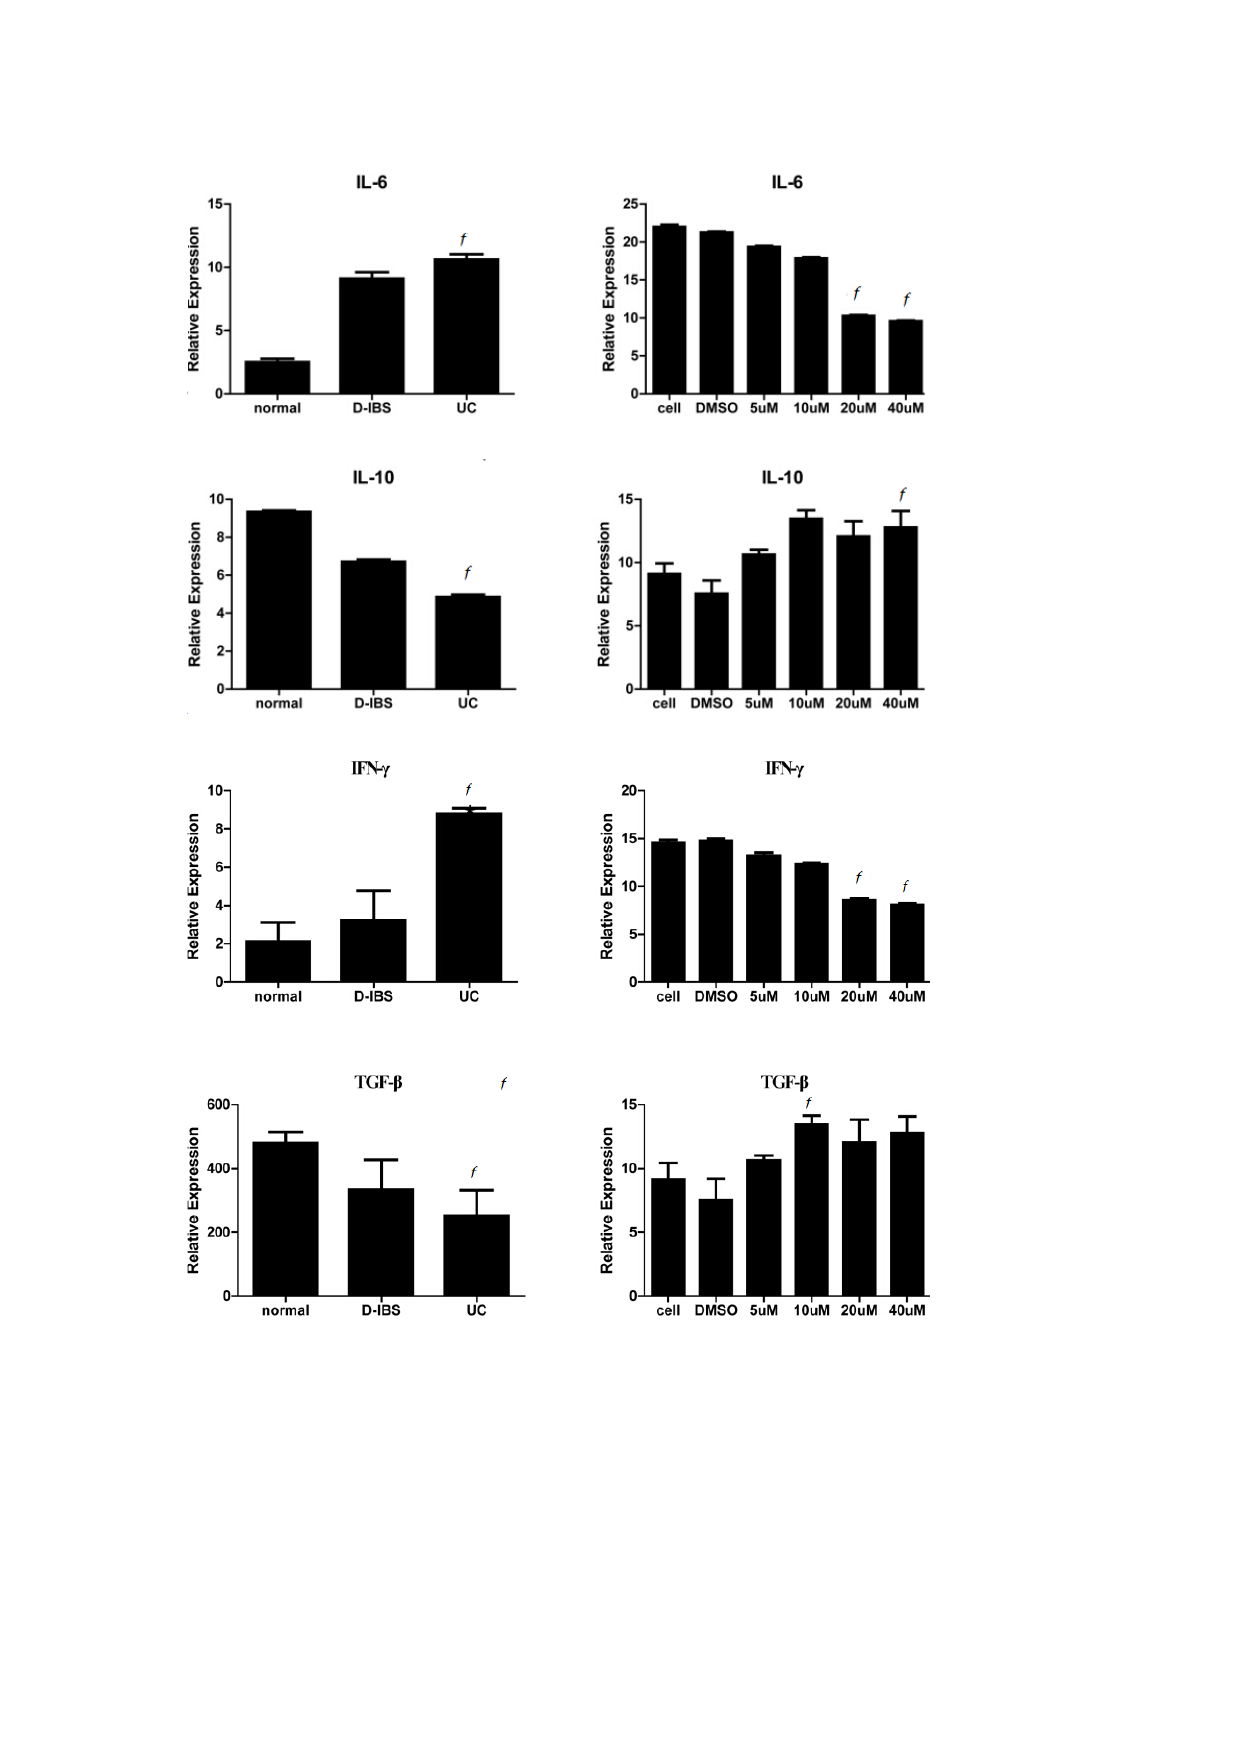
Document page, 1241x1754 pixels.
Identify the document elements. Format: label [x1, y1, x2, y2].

picture [187, 747, 942, 1317]
picture [187, 162, 934, 717]
